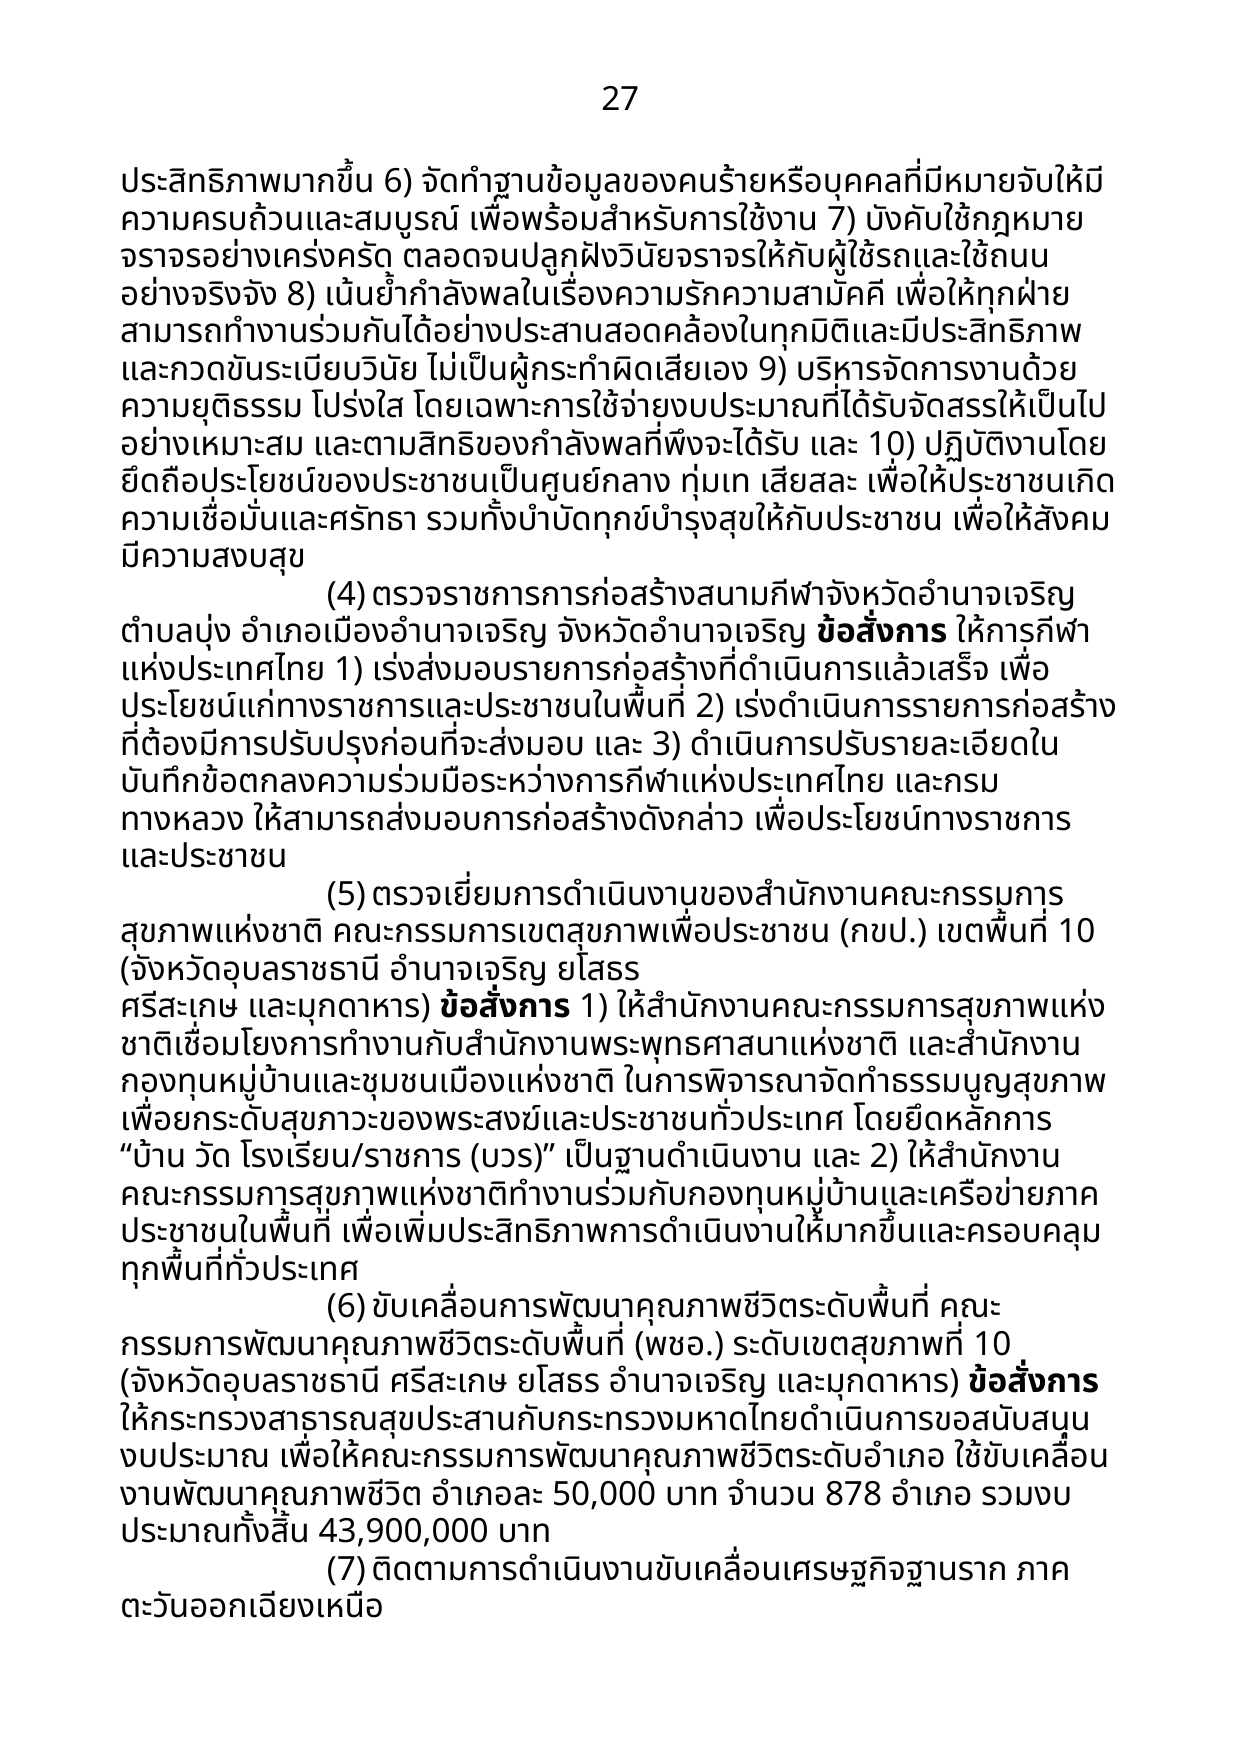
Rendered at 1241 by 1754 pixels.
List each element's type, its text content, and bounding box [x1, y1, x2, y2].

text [120, 163, 1120, 575]
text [120, 1550, 1120, 1625]
text (4) ตรวจราชการการก่อสร้างสนามกีฬาจังหวัดอำนาจเจริญ ตำบลบุ่ง อำเภอเมืองอำนาจเจริญ จังหวัดอำนาจเจริญ ข้อสั่งการ ให้การกีฬาแห่งประเทศไทย 1) เร่งส่งมอบรายการก่อสร้างที่ดำเนินการแล้วเสร็จ เพื่อประโยชน์แก่ทางราชการและประชาชนในพื้นที่ 2) เร่งดำเนินการรายการก่อสร้างที่ต้องมีการปรับปรุงก่อนที่จะส่งมอบ และ 3) ดำเนินการปรับรายละเอียดในบันทึกข้อตกลงความร่วมมือระหว่างการกีฬาแห่งประเทศไทย และกรมทางหลวง ให้สามารถส่งมอบการก่อสร้างดังกล่าว เพื่อประโยชน์ทางราชการ และประชาชน [120, 575, 1120, 875]
text (5) ตรวจเยี่ยมการดำเนินงานของสำนักงานคณะกรรมการสุขภาพแห่งชาติ คณะกรรมการเขตสุขภาพเพื่อประชาชน (กขป.) เขตพื้นที่ 10 (จังหวัดอุบลราชธานี อำนาจเจริญ ยโสธร ศรีสะเกษ และมุกดาหาร) ข้อสั่งการ 1) ให้สำนักงานคณะกรรมการสุขภาพแห่งชาติเชื่อมโยงการทำงานกับสำนักงานพระพุทธศาสนาแห่งชาติ และสำนักงานกองทุนหมู่บ้านและชุมชนเมืองแห่งชาติ ในการพิจารณาจัดทำธรรมนูญสุขภาพ เพื่อยกระดับสุขภาวะของพระสงฆ์และประชาชนทั่วประเทศ โดยยึดหลักการ “บ้าน วัด โรงเรียน/ราชการ (บวร)” เป็นฐานดำเนินงาน และ 2) ให้สำนักงานคณะกรรมการสุขภาพแห่งชาติทำงานร่วมกับกองทุนหมู่บ้านและเครือข่ายภาคประชาชนในพื้นที่ เพื่อเพิ่มประสิทธิภาพการดำเนินงานให้มากขึ้นและครอบคลุมทุกพื้นที่ทั่วประเทศ [120, 875, 1120, 1288]
text (6) ขับเคลื่อนการพัฒนาคุณภาพชีวิตระดับพื้นที่ คณะกรรมการพัฒนาคุณภาพชีวิตระดับพื้นที่ (พชอ.) ระดับเขตสุขภาพที่ 10 (จังหวัดอุบลราชธานี ศรีสะเกษ ยโสธร อำนาจเจริญ และมุกดาหาร) ข้อสั่งการ ให้กระทรวงสาธารณสุขประสานกับกระทรวงมหาดไทยดำเนินการขอสนับสนุนงบประมาณ เพื่อให้คณะกรรมการพัฒนาคุณภาพชีวิตระดับอำเภอ ใช้ขับเคลื่อนงานพัฒนาคุณภาพชีวิต อำเภอละ 50,000 บาท จำนวน 878 อำเภอ รวมงบประมาณทั้งสิ้น 43,900,000 บาท [120, 1288, 1120, 1550]
